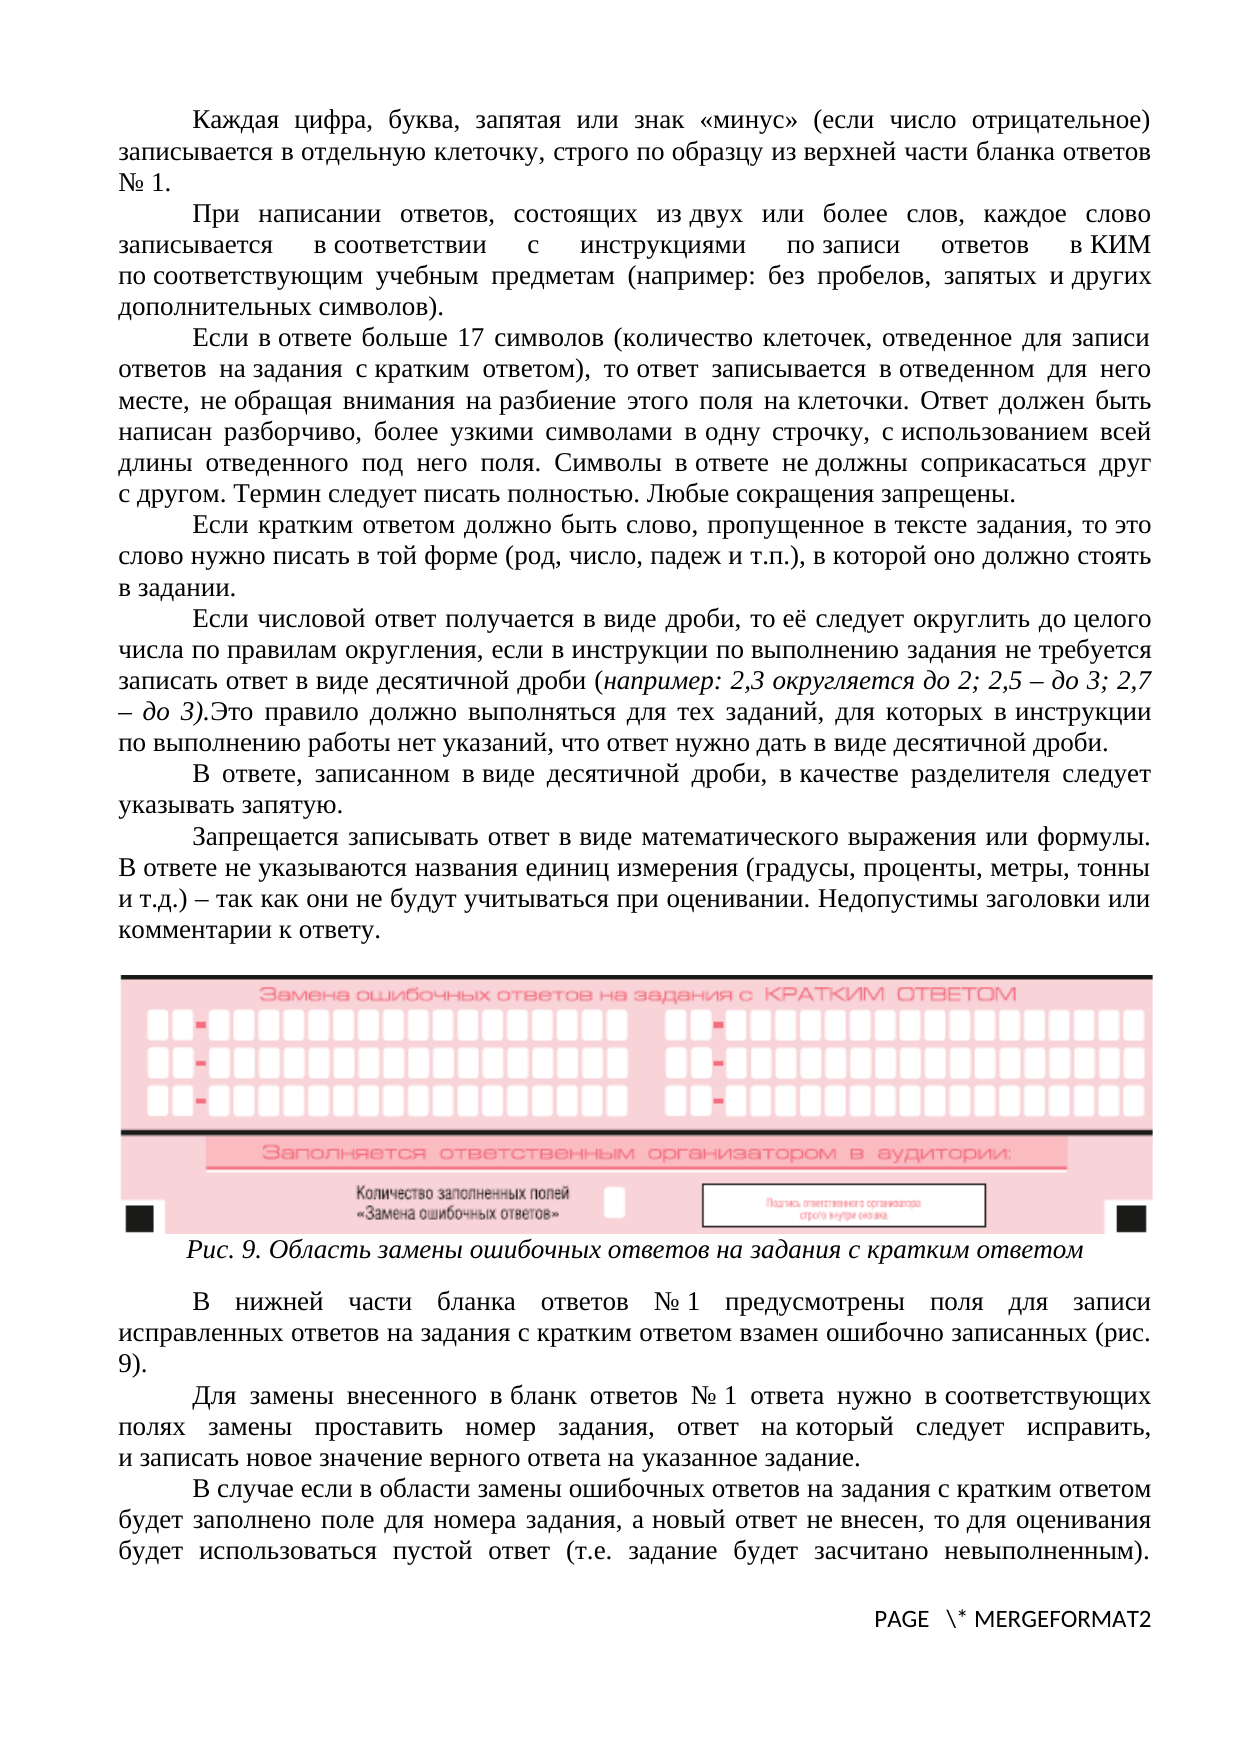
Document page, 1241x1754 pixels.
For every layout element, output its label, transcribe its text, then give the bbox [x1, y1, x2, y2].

text Если кратким ответом должно быть слово, пропущенное в тексте задания, то это слово нужно писать в той форме (род, число, падеж и т.п.), в которой оно должно стоять в задании. [118, 508, 1152, 602]
text В ответе, записанном в виде десятичной дроби, в качестве разделителя следует указывать запятую. [118, 757, 1152, 820]
text Для замены внесенного в бланк ответов № 1 ответа нужно в соответствующих полях замены проставить номер задания, ответ на который следует исправить, и записать новое значение верного ответа на указанное задание. [118, 1379, 1152, 1472]
text Если в ответе больше 17 символов (количество клеточек, отведенное для записи ответов на задания с кратким ответом), то ответ записывается в отведенном для него месте, не обращая внимания на разбиение этого поля на клеточки. Ответ должен быть написан разборчиво, более узкими символами в одну строчку, с использованием всей длины отведенного под него поля. Символы в ответе не должны соприкасаться друг с другом. Термин следует писать полностью. Любые сокращения запрещены. [118, 321, 1152, 508]
picture [118, 975, 1153, 1234]
text Рис. 9. Область замены ошибочных ответов на задания с кратким ответом [118, 1234, 1152, 1264]
text Запрещается записывать ответ в виде математического выражения или формулы. В ответе не указываются названия единиц измерения (градусы, проценты, метры, тонны и т.д.) – так как они не будут учитываться при оценивании. Недопустимы заголовки или комментарии к ответу. [118, 820, 1152, 944]
text Каждая цифра, буква, запятая или знак «минус» (если число отрицательное) записывается в отдельную клеточку, строго по образцу из верхней части бланка ответов № 1. [118, 103, 1152, 197]
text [118, 1472, 1152, 1566]
text При написании ответов, состоящих из двух или более слов, каждое слово записывается в соответствии с инструкциями по записи ответов в КИМ по соответствующим учебным предметам (например: без пробелов, запятых и других дополнительных символов). [118, 197, 1152, 321]
text В нижней части бланка ответов № 1 предусмотрены поля для записи исправленных ответов на задания с кратким ответом взамен ошибочно записанных (рис. 9). [118, 1285, 1152, 1379]
text Если числовой ответ получается в виде дроби, то её следует округлить до целого числа по правилам округления, если в инструкции по выполнению задания не требуется записать ответ в виде десятичной дроби (например: 2,3 округляется до 2; 2,5 – до 3; 2,7 – до 3).Это правило должно выполняться для тех заданий, для которых в инструкции по выполнению работы нет указаний, что ответ нужно дать в виде десятичной дроби. [118, 602, 1152, 757]
